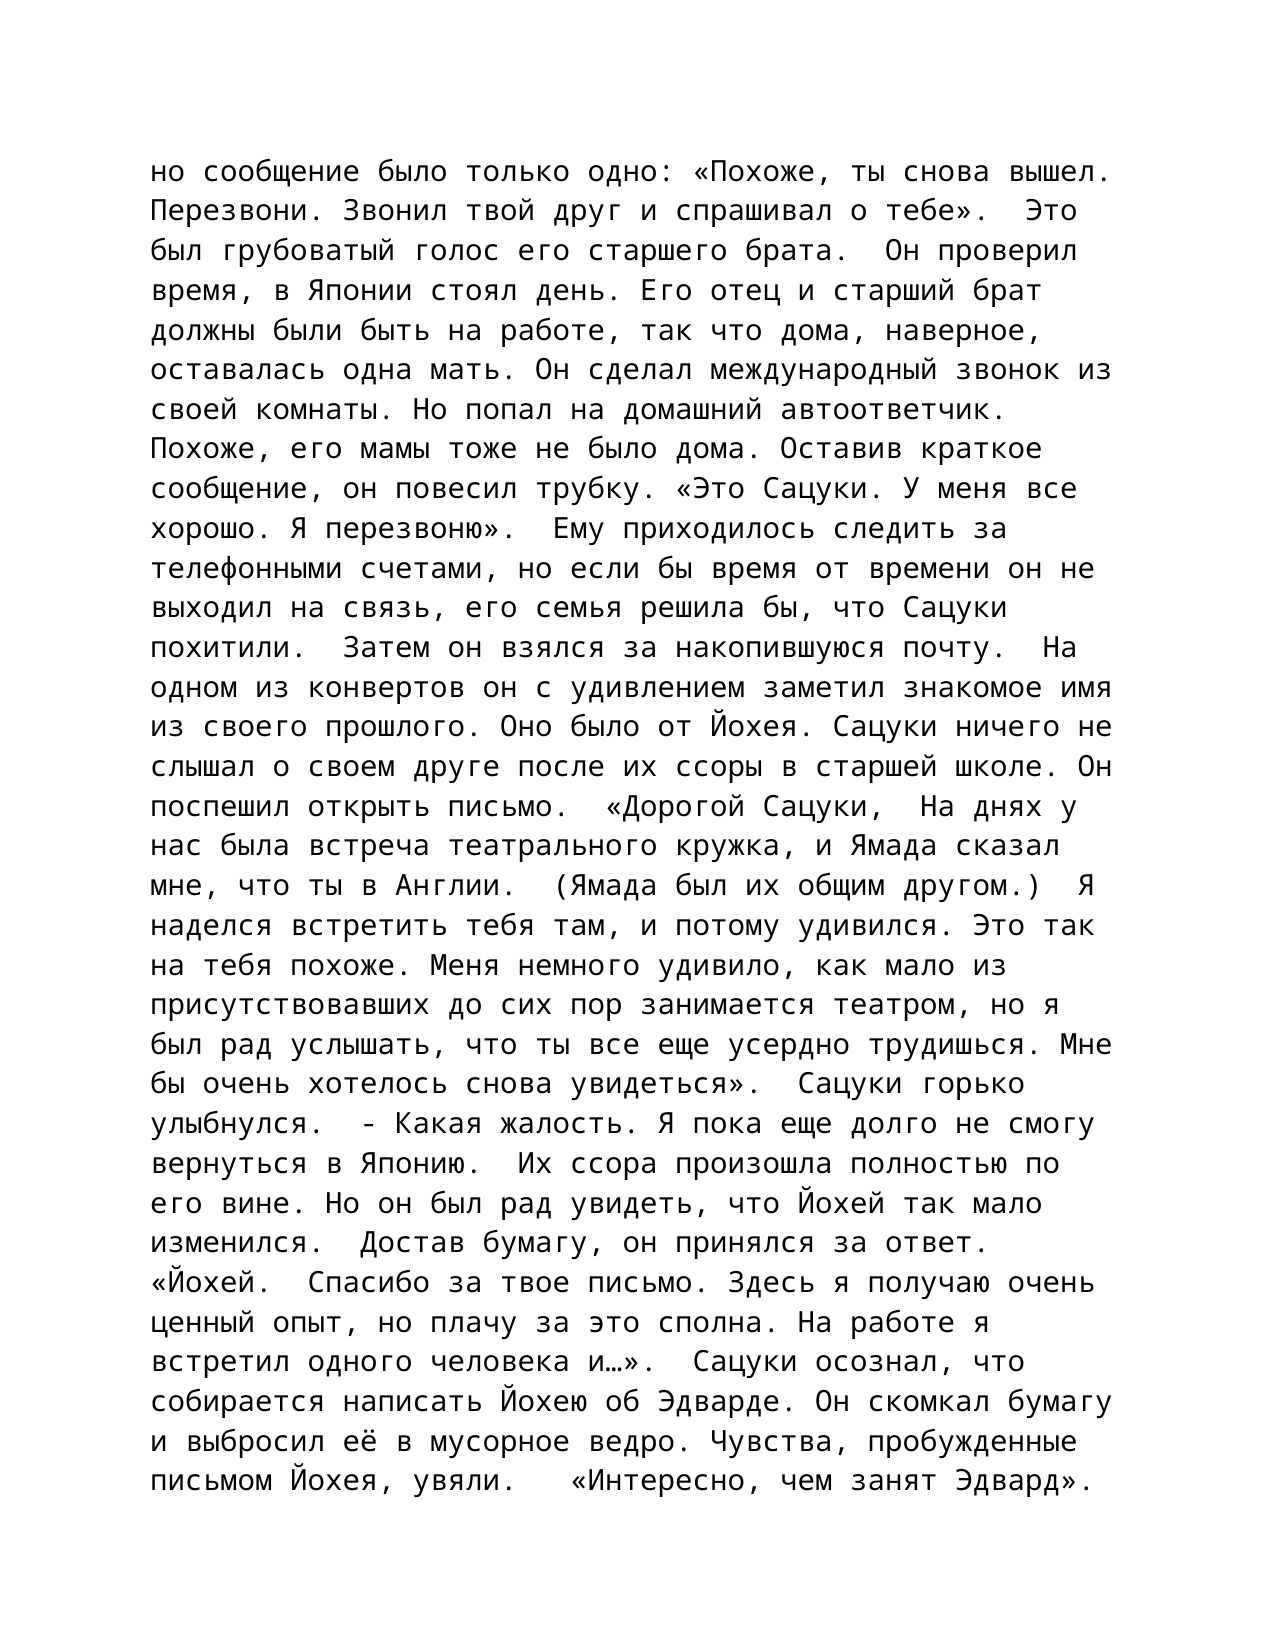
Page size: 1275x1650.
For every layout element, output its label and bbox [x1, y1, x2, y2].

text [150, 150, 1125, 1499]
